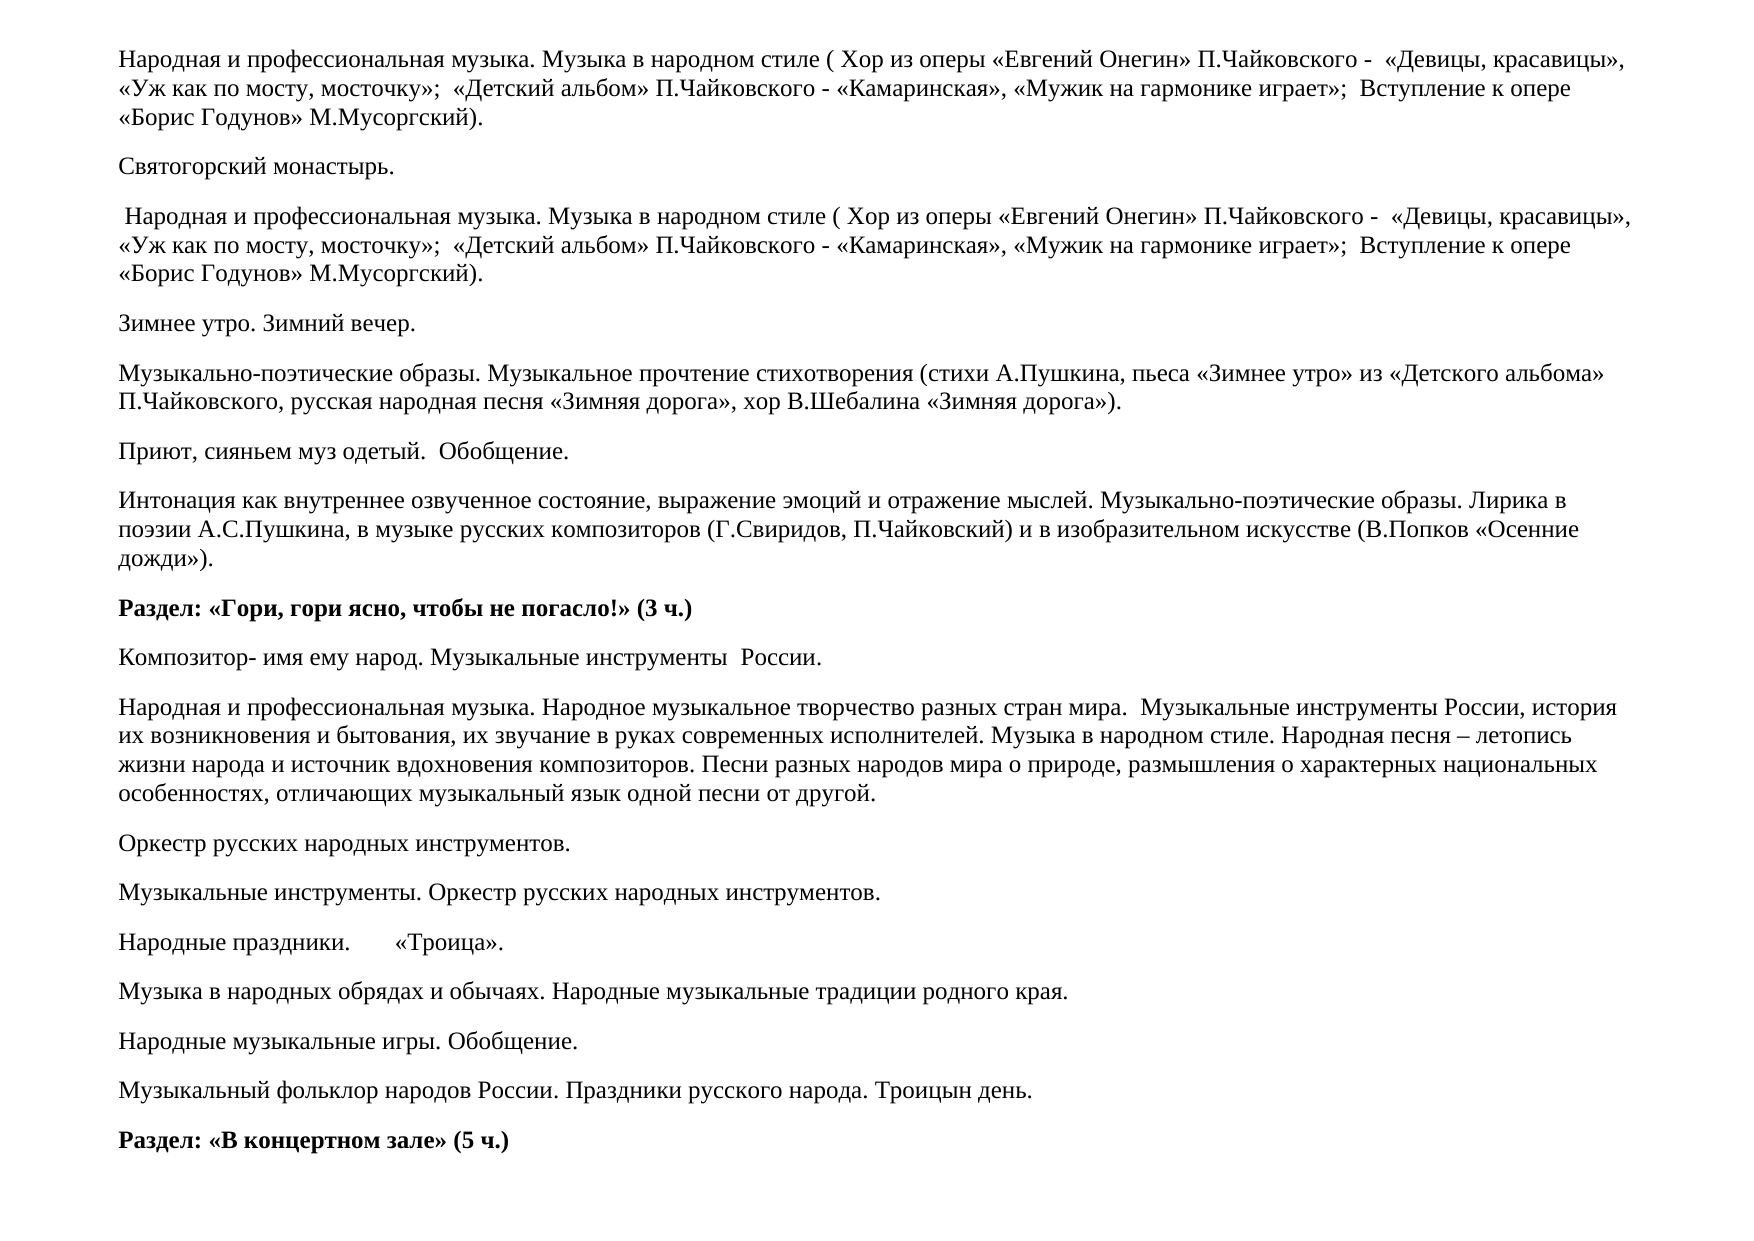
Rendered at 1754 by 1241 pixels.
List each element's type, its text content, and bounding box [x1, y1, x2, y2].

text Народные музыкальные игры. Обобщение. [118, 1026, 1636, 1055]
text Оркестр русских народных инструментов. [118, 828, 1636, 856]
text Приют, сияньем муз одетый. Обобщение. [118, 436, 1636, 465]
text Раздел: «Гори, гори ясно, чтобы не погасло!» (3 ч.) [118, 593, 1636, 621]
text Музыка в народных обрядах и обычаях. Народные музыкальные традиции родного края. [118, 976, 1636, 1005]
text Раздел: «В концертном зале» (5 ч.) [118, 1125, 1636, 1154]
text Народная и профессиональная музыка. Музыка в народном стиле ( Хор из оперы «Евгений Онегин» П.Чайковского - «Девицы, красавицы», «Уж как по мосту, мосточку»; «Детский альбом» П.Чайковского - «Камаринская», «Мужик на гармонике играет»; Вступление к опере «Борис Годунов» М.Мусоргский). [118, 44, 1636, 131]
text Интонация как внутреннее озвученное состояние, выражение эмоций и отражение мыслей. Музыкально-поэтические образы. Лирика в поэзии А.С.Пушкина, в музыке русских композиторов (Г.Свиридов, П.Чайковский) и в изобразительном искусстве (В.Попков «Осенние дожди»). [118, 486, 1636, 572]
text Музыкальные инструменты. Оркестр русских народных инструментов. [118, 877, 1636, 906]
text Народная и профессиональная музыка. Музыка в народном стиле ( Хор из оперы «Евгений Онегин» П.Чайковского - «Девицы, красавицы», «Уж как по мосту, мосточку»; «Детский альбом» П.Чайковского - «Камаринская», «Мужик на гармонике играет»; Вступление к опере «Борис Годунов» М.Мусоргский). [118, 201, 1636, 287]
text Зимнее утро. Зимний вечер. [118, 308, 1636, 337]
text Народная и профессиональная музыка. Народное музыкальное творчество разных стран мира. Музыкальные инструменты России, история их возникновения и бытования, их звучание в руках современных исполнителей. Музыка в народном стиле. Народная песня – летопись жизни народа и источник вдохновения композиторов. Песни разных народов мира о природе, размышления о характерных национальных особенностях, отличающих музыкальный язык одной песни от другой. [118, 692, 1636, 807]
text Музыкальный фольклор народов России. Праздники русского народа. Троицын день. [118, 1076, 1636, 1104]
text Народные праздники. «Троица». [118, 927, 1636, 956]
text Музыкально-поэтические образы. Музыкальное прочтение стихотворения (стихи А.Пушкина, пьеса «Зимнее утро» из «Детского альбома» П.Чайковского, русская народная песня «Зимняя дорога», хор В.Шебалина «Зимняя дорога»). [118, 358, 1636, 415]
text Святогорский монастырь. [118, 151, 1636, 180]
text Композитор- имя ему народ. Музыкальные инструменты России. [118, 642, 1636, 671]
